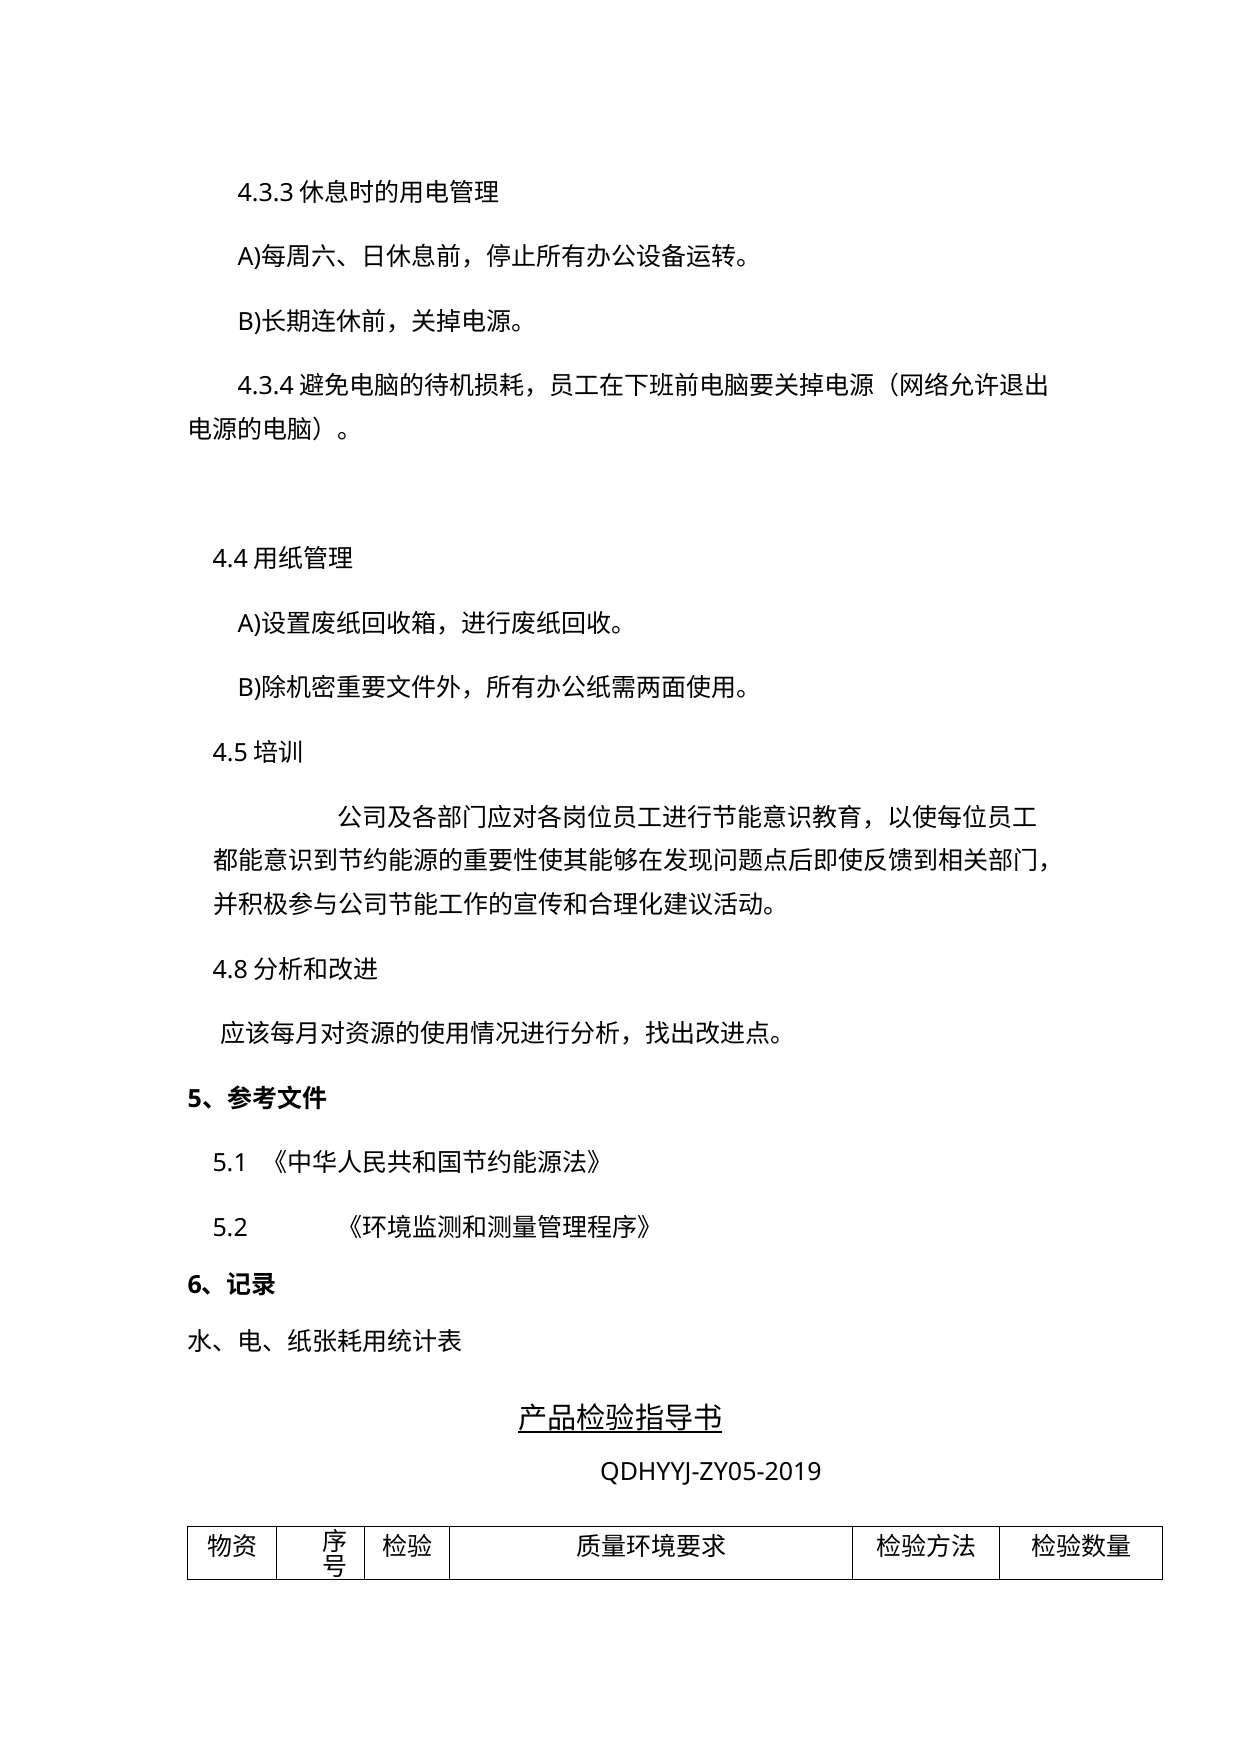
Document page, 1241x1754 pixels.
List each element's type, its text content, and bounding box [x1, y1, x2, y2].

text QDHYYJ-ZY05-2019 [187, 1454, 1053, 1488]
text 4.8分析和改进 [187, 942, 1053, 985]
text 4.3.4避免电脑的待机损耗，员工在下班前电脑要关掉电源（网络允许退出电源的电脑）。 [187, 358, 1053, 446]
table_header 序号 [277, 1527, 364, 1579]
text 4.5培训 [187, 725, 1053, 769]
table_header 检验项目 [365, 1527, 449, 1579]
text A)每周六、日休息前，停止所有办公设备运转。 [237, 229, 1053, 273]
text 水、电、纸张耗用统计表 [187, 1322, 1053, 1358]
text 4.4用纸管理 [187, 531, 1053, 575]
table_header 物资名称 [188, 1527, 276, 1579]
text 5.2 《环境监测和测量管理程序》 [187, 1200, 1053, 1244]
text 公司及各部门应对各岗位员工进行节能意识教育，以使每位员工都能意识到节约能源的重要性使其能够在发现问题点后即使反馈到相关部门，并积极参与公司节能工作的宣传和合理化建议活动。 [214, 789, 1053, 921]
table_header 检验方法 [853, 1527, 999, 1579]
text 应该每月对资源的使用情况进行分析，找出改进点。 [187, 1006, 1053, 1050]
text 6、记录 [187, 1264, 1053, 1301]
text 4.3.3休息时的用电管理 [187, 164, 1053, 208]
text 5.1 《中华人民共和国节约能源法》 [187, 1135, 1053, 1179]
subtitle 产品检验指导书 [187, 1379, 1053, 1454]
text B)除机密重要文件外，所有办公纸需两面使用。 [237, 660, 1053, 704]
text A)设置废纸回收箱，进行废纸回收。 [237, 596, 1053, 639]
table_header 检验数量 [1000, 1527, 1162, 1579]
text 5、参考文件 [187, 1071, 1053, 1114]
table_header 质量环境要求 [450, 1527, 852, 1579]
text B)长期连休前，关掉电源。 [237, 294, 1053, 337]
